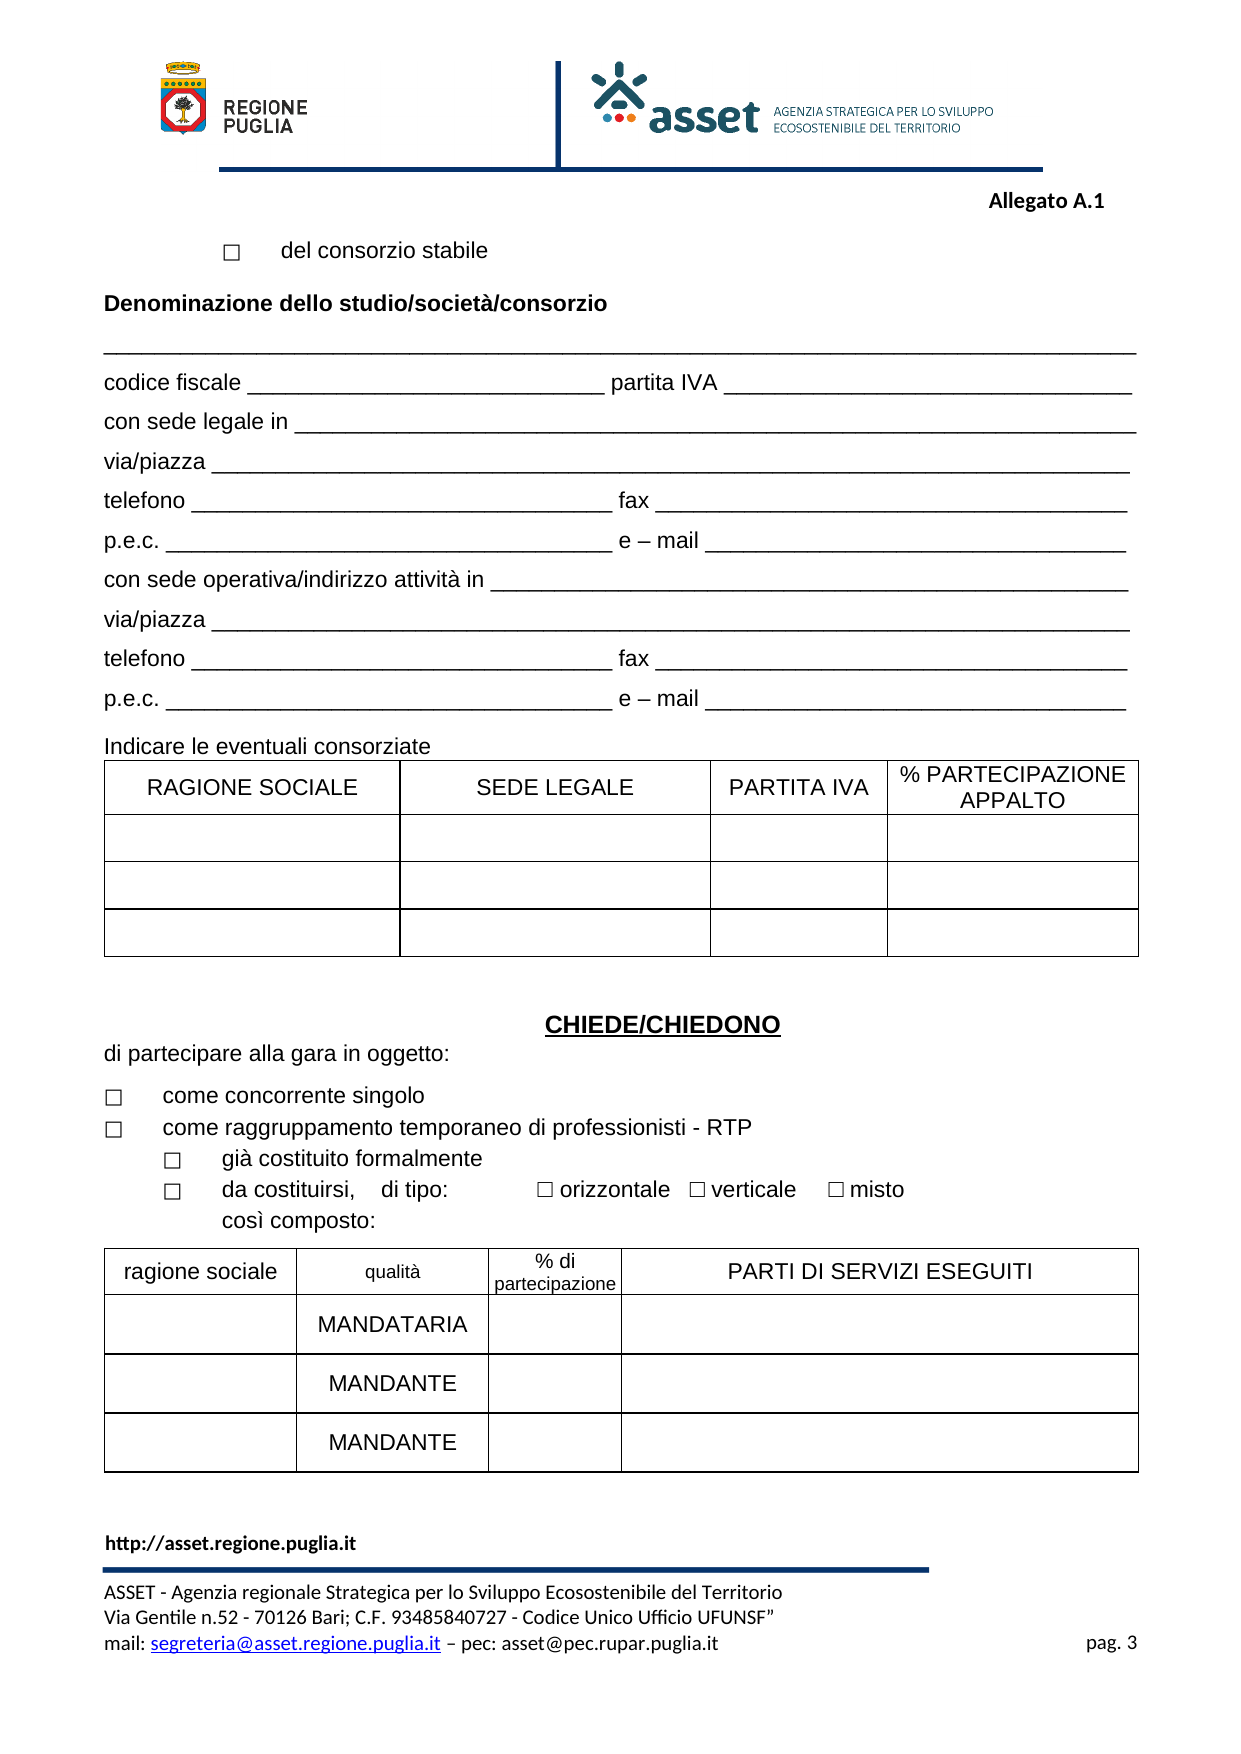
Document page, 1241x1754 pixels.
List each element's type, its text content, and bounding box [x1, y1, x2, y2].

text con sede operativa/indirizzo attività in __________________________________________________ [103, 566, 1137, 592]
table_cell [105, 815, 399, 861]
table_header % di partecipazione [489, 1249, 621, 1294]
text Denominazione dello studio/società/consorzio [103, 290, 1137, 316]
table_cell [401, 862, 710, 908]
list del consorzio stabile [222, 236, 1137, 265]
table_cell [888, 862, 1138, 908]
table_cell [711, 862, 887, 908]
table_cell MANDANTE [297, 1355, 488, 1412]
table_cell [489, 1414, 621, 1471]
text così composto: [222, 1204, 1137, 1235]
text codice fiscale ____________________________ partita IVA ________________________________ [103, 369, 1137, 395]
table_cell [105, 1295, 296, 1353]
table_cell [888, 815, 1138, 861]
table_cell [105, 1355, 296, 1412]
list come raggruppamento temporaneo di professionisti - RTP [103, 1110, 1137, 1141]
table_cell [622, 1414, 1138, 1471]
table_cell [711, 815, 887, 861]
text di partecipare alla gara in oggetto: [103, 1040, 1137, 1066]
text via/piazza ________________________________________________________________________ [103, 448, 1137, 474]
picture [102, 1567, 930, 1573]
picture [160, 61, 1043, 172]
table_header ragione sociale [105, 1249, 296, 1294]
list come concorrente singolo [103, 1079, 1137, 1110]
text via/piazza ________________________________________________________________________ [103, 606, 1137, 632]
table_header RAGIONE SOCIALE [105, 761, 399, 814]
table_cell [489, 1295, 621, 1353]
table_cell MANDANTE [297, 1414, 488, 1471]
text _________________________________________________________________________________ [103, 329, 1137, 356]
text p.e.c. ___________________________________ e – mail _________________________________ [103, 684, 1137, 711]
table_cell [888, 910, 1138, 956]
table_header qualità [297, 1249, 488, 1294]
table_header PARTITA IVA [711, 761, 887, 814]
subtitle CHIEDE/CHIEDONO [111, 1011, 1137, 1039]
text con sede legale in __________________________________________________________________ [103, 408, 1137, 434]
table_cell [622, 1295, 1138, 1353]
table_cell [622, 1355, 1138, 1412]
table_cell [105, 1414, 296, 1471]
table_cell [489, 1355, 621, 1412]
table_cell MANDATARIA [297, 1295, 488, 1353]
table_cell [401, 910, 710, 956]
table_header SEDE LEGALE [401, 761, 710, 814]
text telefono _________________________________ fax _____________________________________ [103, 645, 1137, 671]
list già costituito formalmente [162, 1141, 1137, 1172]
list da costituirsi, di tipo: □ orizzontale □ verticale □ misto [162, 1172, 1137, 1204]
text p.e.c. ___________________________________ e – mail _________________________________ [103, 527, 1137, 553]
table_cell [105, 910, 399, 956]
table_header % partecipazione appalto [888, 761, 1138, 814]
table_header PARTI DI SERVIZI ESEGUITI [622, 1249, 1138, 1294]
table_cell [401, 815, 710, 861]
table_cell [711, 910, 887, 956]
table_cell [105, 862, 399, 908]
text telefono _________________________________ fax _____________________________________ [103, 487, 1137, 513]
text Indicare le eventuali consorziate [103, 733, 1137, 760]
